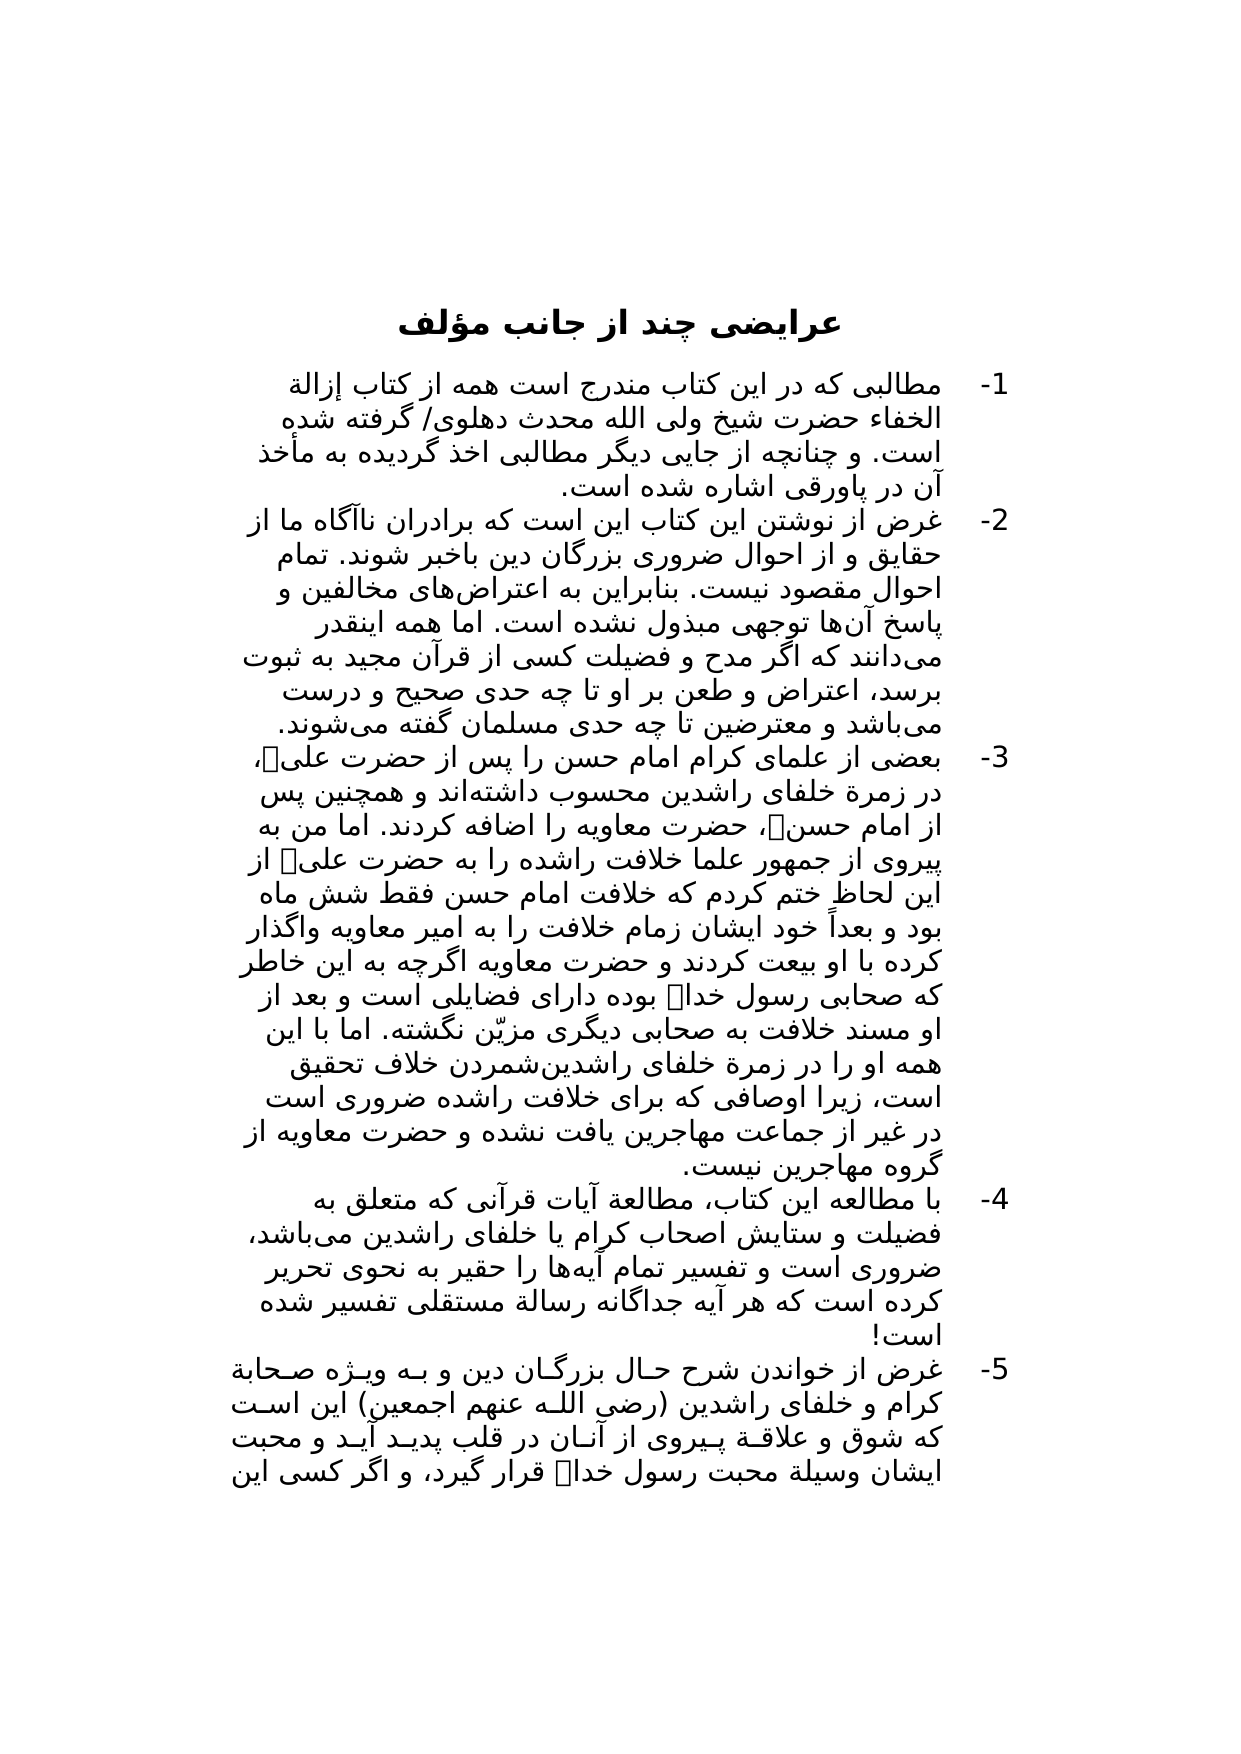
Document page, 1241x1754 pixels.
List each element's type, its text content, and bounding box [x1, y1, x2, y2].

list بعضی از علمای کرام امام حسن را پس از حضرت علی، در زمرة خلفای راشدین محسوب داشته‌اند و همچنین پس از امام حسن، حضرت معاویه را اضافه کردند. اما من به پیروی از جمهور علما خلافت راشده را به حضرت علی از این لحاظ ختم کردم که خلافت امام حسن فقط شش ماه بود و بعداً خود ایشان زمام خلافت را به امیر معاویه واگذار کرده با او بیعت کردند و حضرت معاویه اگرچه به این خاطر که صحابی رسول خدا بوده دارای فضایلی است و بعد از او مسند خلافت به صحابی دیگری مزیّن نگشته. اما با این همه او را در زمرة خلفای راشدین‌شمردن خلاف تحقیق است، زیرا اوصافی که برای خلافت راشده ضروری است در غیر از جماعت مهاجرین یافت نشده و حضرت معاویه از گروه مهاجرین نیست. [230, 741, 980, 1182]
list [230, 1352, 980, 1488]
text عرایضی چند از جانب مؤلف [230, 303, 1010, 342]
list مطالبی که در این کتاب مندرج است همه از کتاب إزالة الخفاء حضرت شیخ ولی الله محدث دهلوی/ گرفته شده است. و چنانچه از جایی دیگر مطالبی اخذ گردیده به مأخذ آن در پاورقی اشاره شده است. [230, 367, 980, 503]
list با مطالعه این کتاب، مطالعة آیات قرآنی که متعلق به فضیلت و ستایش اصحاب کرام یا خلفای راشدین می‌باشد، ضروری است و تفسیر تمام آیه‌ها را حقیر به نحوی تحریر کرده است که هر آیه جداگانه رسالة مستقلی تفسیر شده است! [230, 1182, 980, 1352]
list غرض از نوشتن این کتاب این است که برادران ناآگاه ما از حقایق و از احوال ضروری بزرگان دین باخبر شوند. تمام احوال مقصود نیست. بنابراین به اعتراض‌های مخالفین و پاسخ آن‌ها توجهی مبذول نشده است. اما همه اینقدر می‌دانند که اگر مدح و فضیلت کسی از قرآن مجید به ثبوت برسد، اعتراض و طعن بر او تا چه حدی صحیح و درست می‌باشد و معترضین تا چه حدی مسلمان گفته می‌شوند. [230, 503, 980, 741]
